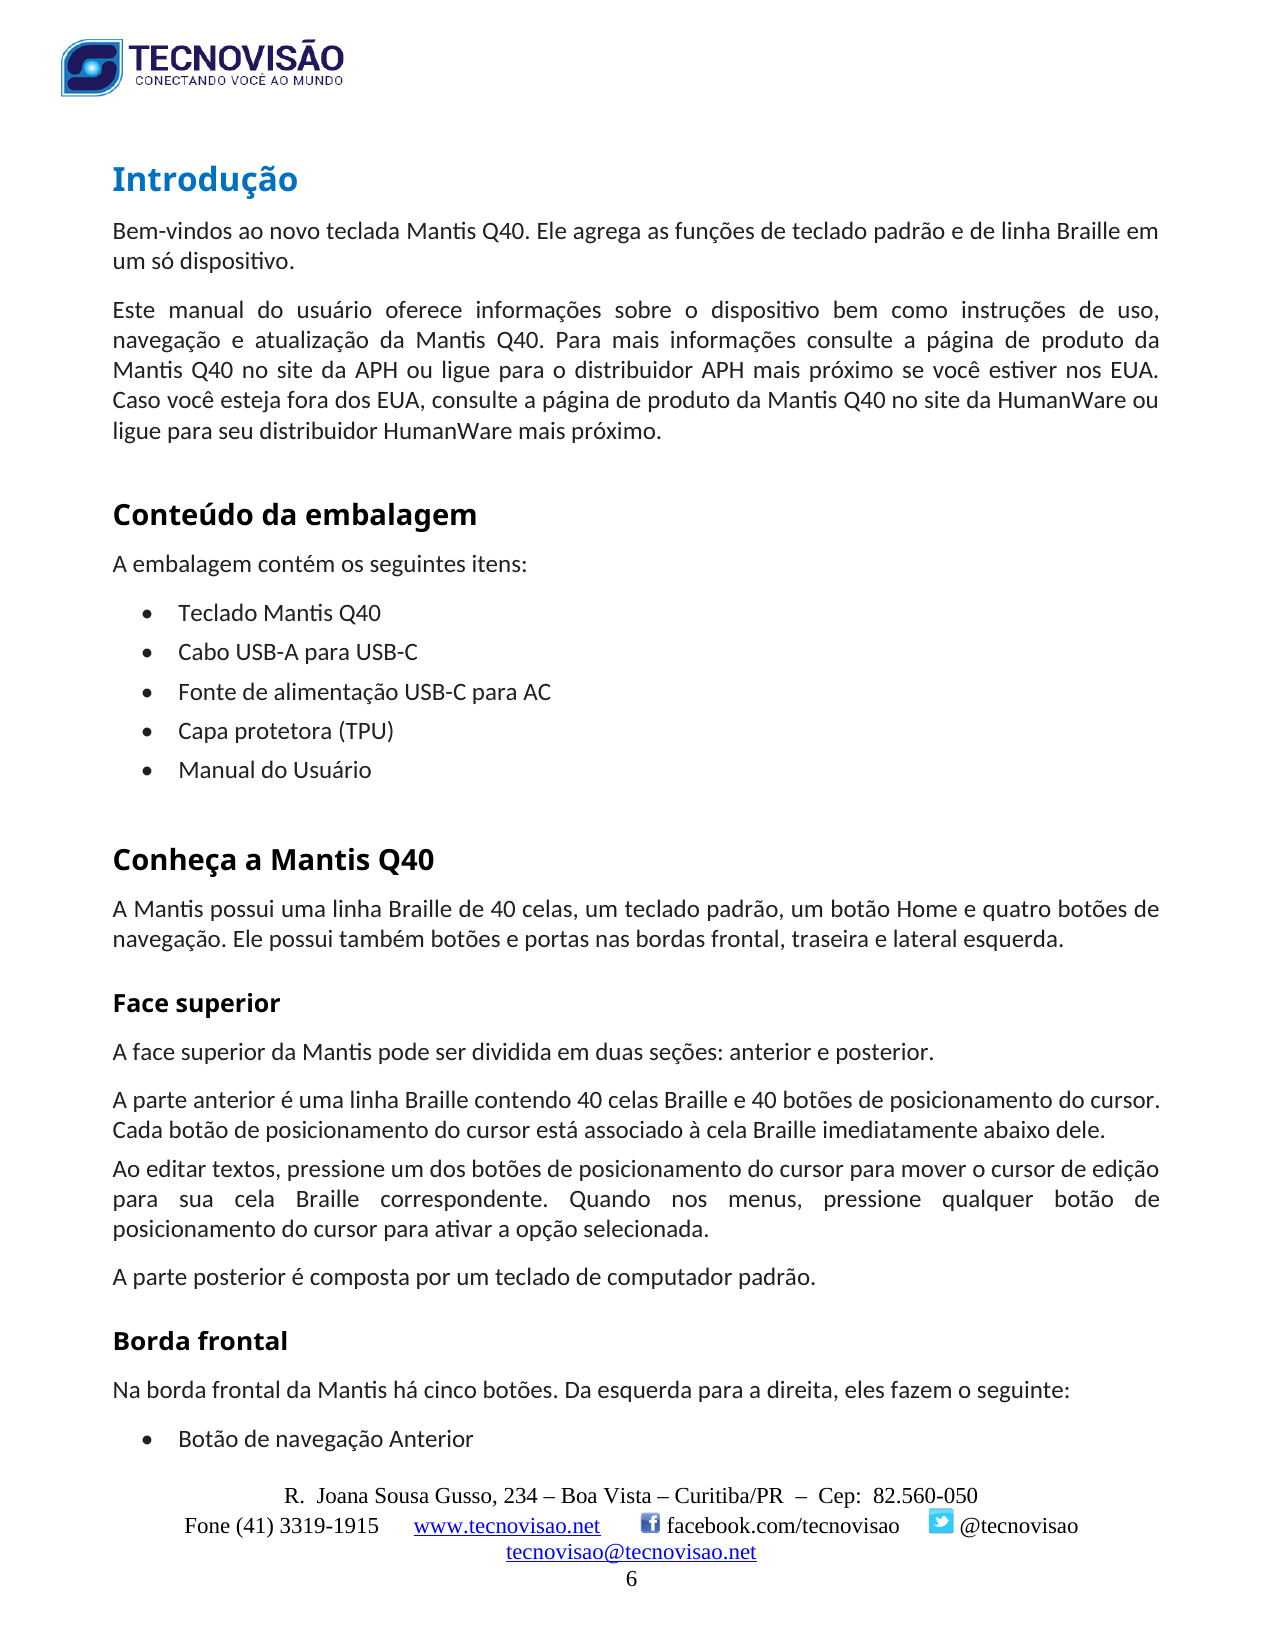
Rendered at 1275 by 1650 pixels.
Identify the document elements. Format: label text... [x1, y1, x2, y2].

list Capa protetora (TPU) [141, 715, 1162, 746]
subtitle Borda frontal [112, 1324, 1221, 1358]
list Manual do Usuário [141, 754, 1162, 785]
text Na borda frontal da Mantis há cinco botões. Da esquerda para a direita, eles fazem o seguinte: [112, 1375, 1162, 1404]
list Botão de navegação Anterior [141, 1423, 1162, 1453]
text A parte anterior é uma linha Braille contendo 40 celas Braille e 40 botões de posicionamento do cursor. Cada botão de posicionamento do cursor está associado à cela Braille imediatamente abaixo dele. [112, 1085, 1162, 1145]
picture [640, 1512, 661, 1534]
subtitle Introdução [112, 156, 1162, 202]
text Ao editar textos, pressione um dos botões de posicionamento do cursor para mover o cursor de edição para sua cela Braille correspondente. Quando nos menus, pressione qualquer botão de posicionamento do cursor para ativar a opção selecionada. [112, 1154, 1162, 1244]
subtitle Face superior [112, 986, 1221, 1020]
subtitle Conheça a Mantis Q40 [112, 839, 1221, 879]
text A face superior da Mantis pode ser dividida em duas seções: anterior e posterior. [112, 1036, 1162, 1066]
list Teclado Mantis Q40 [141, 597, 1162, 627]
text Bem-vindos ao novo teclada Mantis Q40. Ele agrega as funções de teclado padrão e de linha Braille em um só dispositivo. [112, 215, 1162, 275]
text A embalagem contém os seguintes itens: [112, 548, 1221, 579]
subtitle Conteúdo da embalagem [112, 494, 1221, 533]
picture [928, 1508, 954, 1534]
list Fonte de alimentação USB-C para AC [141, 676, 1162, 706]
text A Mantis possui uma linha Braille de 40 celas, um teclado padrão, um botão Home e quatro botões de navegação. Ele possui também botões e portas nas bordas frontal, traseira e lateral esquerda. [112, 894, 1162, 954]
text Este manual do usuário oferece informações sobre o dispositivo bem como instruções de uso, navegação e atualização da Mantis Q40. Para mais informações consulte a página de produto da Mantis Q40 no site da APH ou ligue para o distribuidor APH mais próximo se você estiver nos EUA. Caso você esteja fora dos EUA, consulte a página de produto da Mantis Q40 no site da HumanWare ou ligue para seu distribuidor HumanWare mais próximo. [112, 294, 1162, 445]
picture [41, 17, 367, 109]
list Cabo USB-A para USB-C [141, 636, 1162, 667]
text A parte posterior é composta por um teclado de computador padrão. [112, 1262, 1162, 1292]
